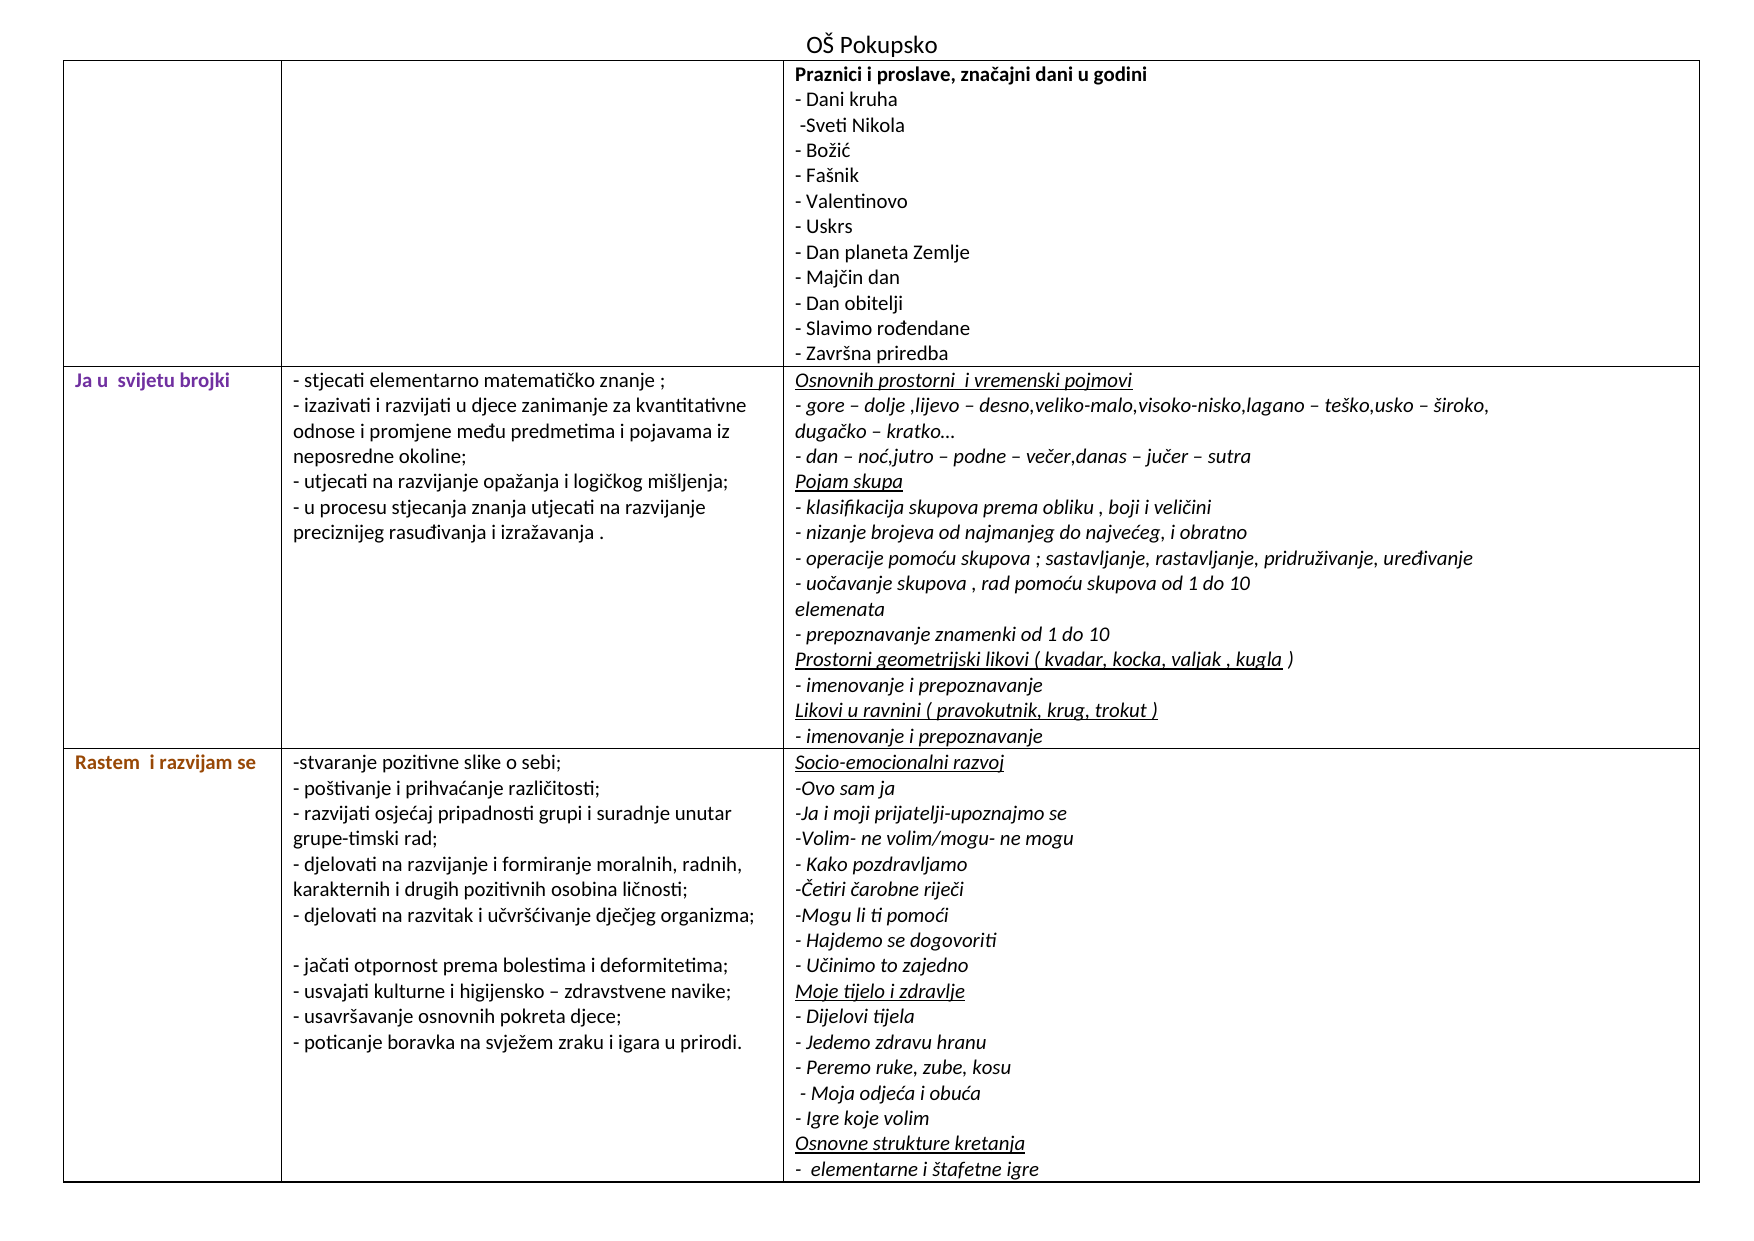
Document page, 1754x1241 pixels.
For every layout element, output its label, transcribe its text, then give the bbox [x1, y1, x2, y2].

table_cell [282, 61, 783, 366]
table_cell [784, 61, 1699, 366]
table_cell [64, 61, 281, 366]
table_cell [64, 749, 281, 1181]
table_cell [784, 749, 1699, 1181]
table_cell - stjecati elementarno matematičko znanje ; - izazivati i razvijati u djece zanimanje za kvantitativne odnose i promjene među predmetima i pojavama iz neposredne okoline; - utjecati na razvijanje opažanja i logičkog mišljenja; - u procesu stjecanja znanja utjecati na razvijanje preciznijeg rasuđivanja i izražavanja . [282, 367, 783, 748]
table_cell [282, 749, 783, 1181]
table_cell Ja u svijetu brojki [64, 367, 281, 748]
table_cell Osnovnih prostorni i vremenski pojmovi - gore – dolje ,lijevo – desno,veliko-malo,visoko-nisko,lagano – teško,usko – široko, dugačko – kratko… - dan – noć,jutro – podne – večer,danas – jučer – sutra Pojam skupa - klasifikacija skupova prema obliku , boji i veličini - nizanje brojeva od najmanjeg do najvećeg, i obratno - operacije pomoću skupova ; sastavljanje, rastavljanje, pridruživanje, uređivanje - uočavanje skupova , rad pomoću skupova od 1 do 10 elemenata - prepoznavanje znamenki od 1 do 10 Prostorni geometrijski likovi ( kvadar, kocka, valjak , kugla ) - imenovanje i prepoznavanje Likovi u ravnini ( pravokutnik, krug, trokut ) - imenovanje i prepoznavanje [784, 367, 1699, 748]
